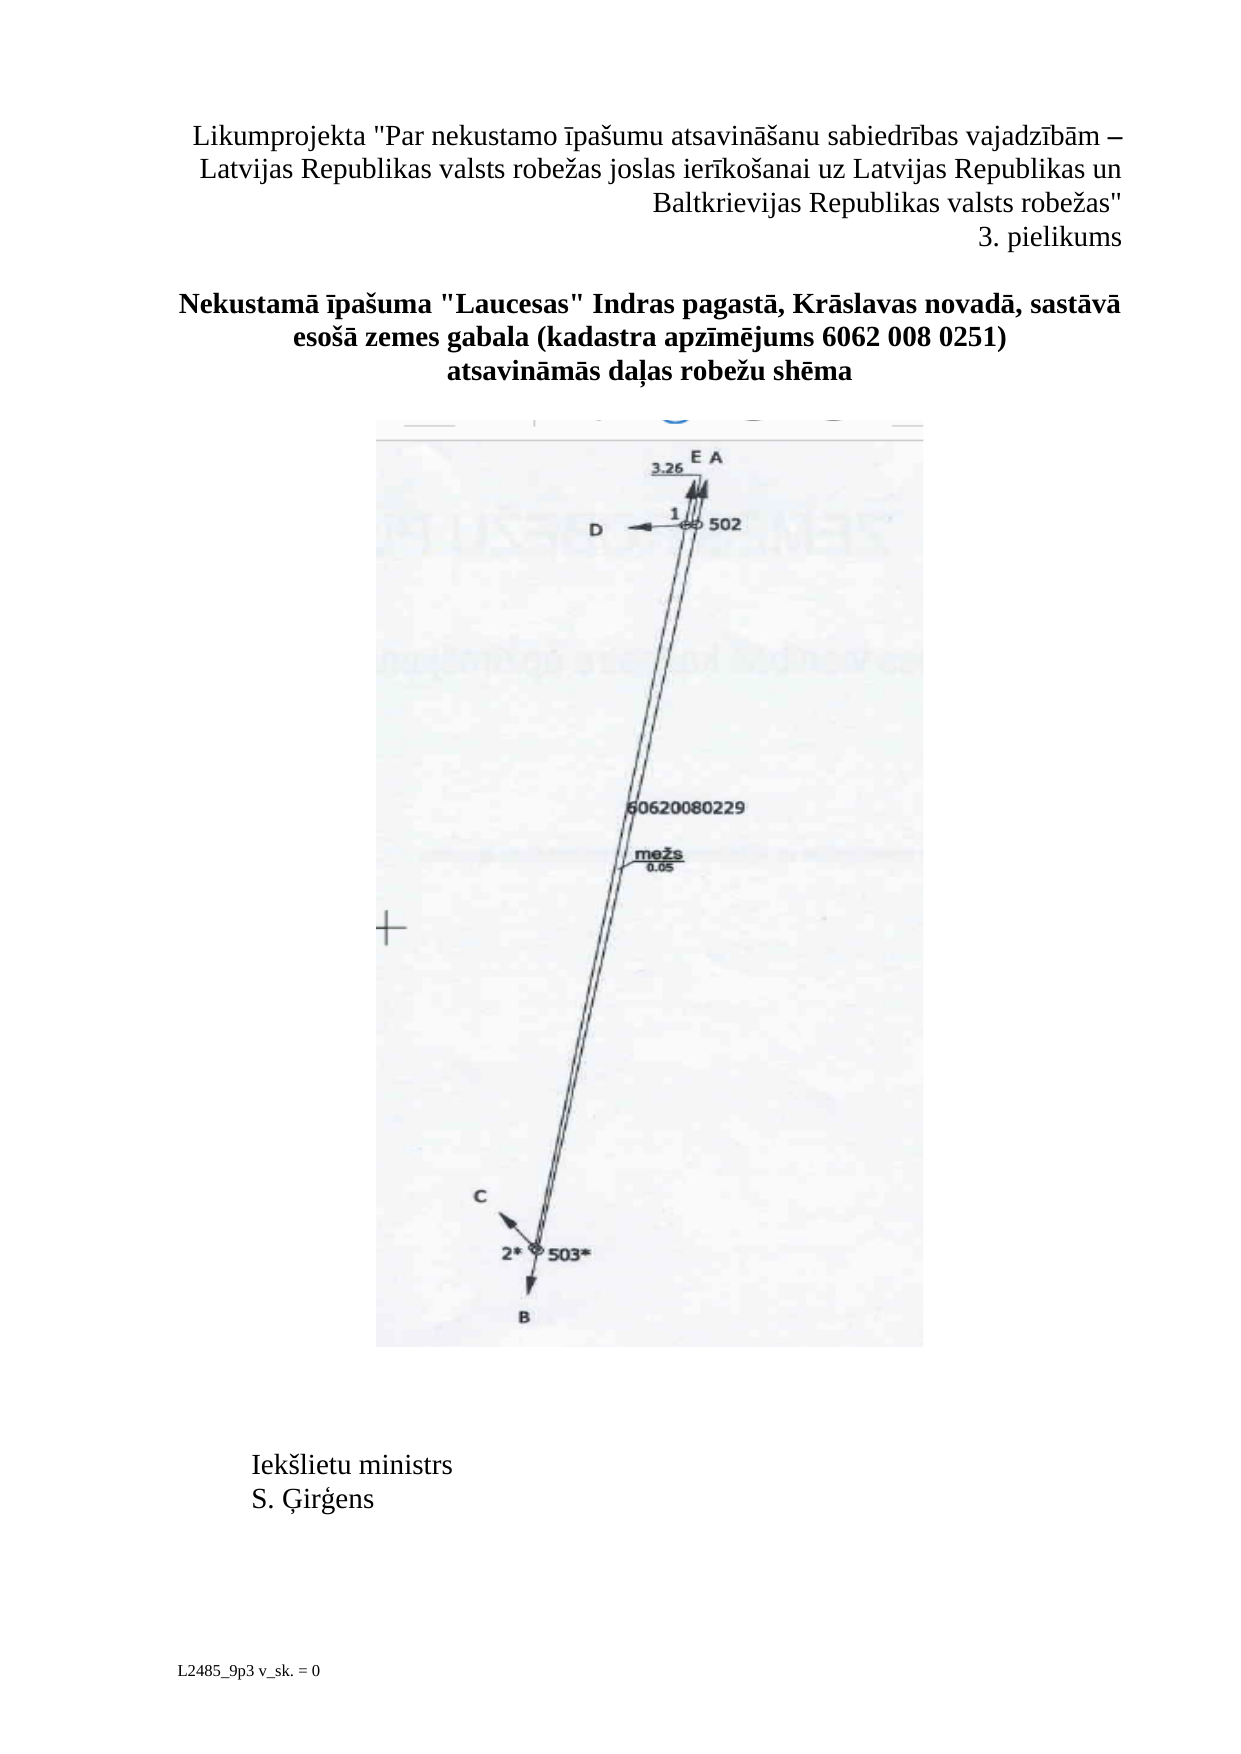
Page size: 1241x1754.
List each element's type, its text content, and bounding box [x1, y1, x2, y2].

text Iekšlietu ministrs [177, 1447, 1122, 1481]
text Nekustamā īpašuma "Laucesas" Indras pagastā, Krāslavas novadā, sastāvā esošā zemes gabala (kadastra apzīmējums 6062 008 0251) [997, 286, 1122, 353]
text S. Ģirģens [177, 1481, 1122, 1514]
text atsavināmās daļas robežu shēma [177, 353, 1122, 386]
text Nekustamā īpašuma "Laucesas" Indras pagastā, Krāslavas novadā, sastāvā esošā zemes gabala (kadastra apzīmējums 6062 008 0251) [177, 286, 822, 353]
text Baltkrievijas Republikas valsts robežas" [177, 185, 1122, 219]
text Likumprojekta "Par nekustamo īpašumu atsavināšanu sabiedrības vajadzībām – Latvijas Republikas valsts robežas joslas ierīkošanai uz Latvijas Republikas un [177, 118, 1122, 185]
picture [376, 420, 924, 1347]
text 3. pielikums [177, 219, 1122, 252]
